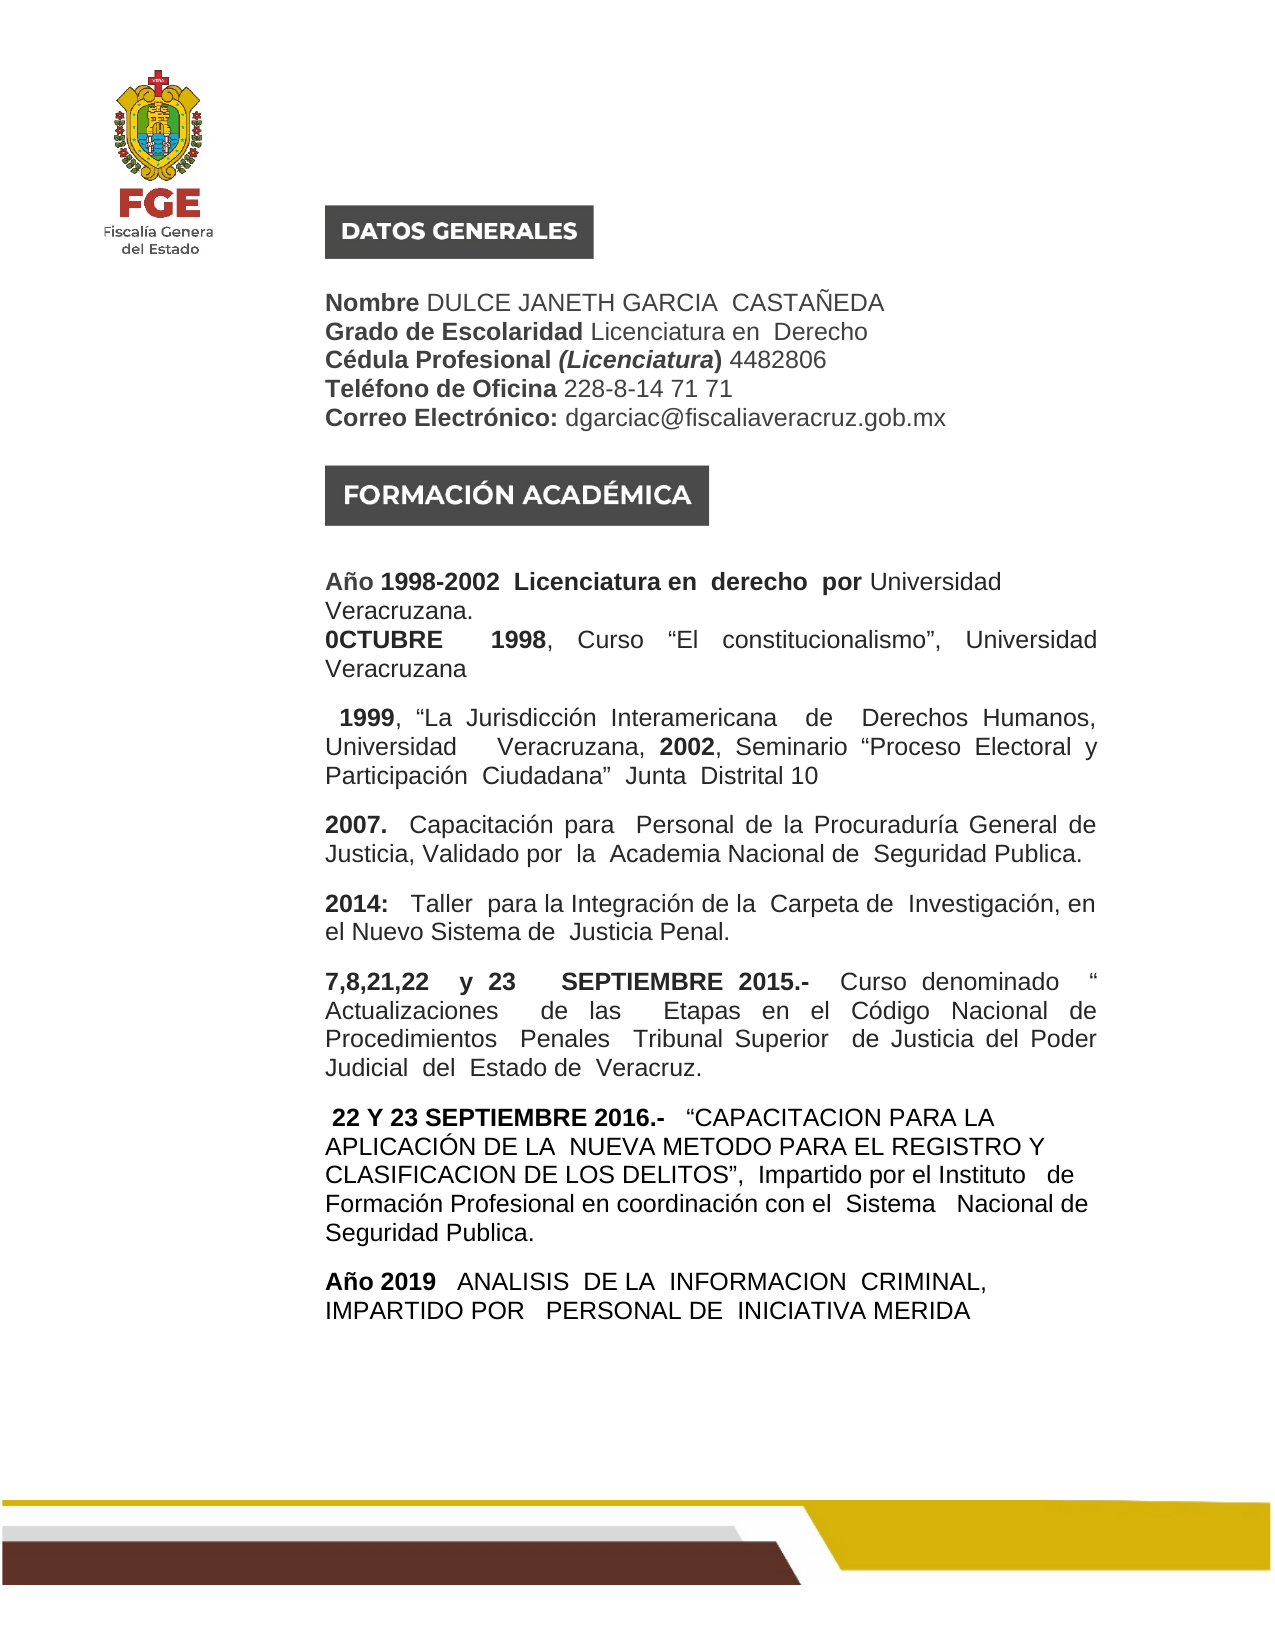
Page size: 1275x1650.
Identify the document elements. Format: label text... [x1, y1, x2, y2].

text Año 1998-2002 Licenciatura en derecho por Universidad Veracruzana. [325, 567, 1098, 625]
text 1999, “La Jurisdicción Interamericana de Derechos Humanos, Universidad Veracruzana, 2002, Seminario “Proceso Electoral y Participación Ciudadana” Junta Distrital 10 [325, 703, 1098, 789]
text Año 2019 ANALISIS DE LA INFORMACION CRIMINAL, IMPARTIDO POR PERSONAL DE INICIATIVA MERIDA [325, 1267, 1098, 1325]
text 22 Y 23 SEPTIEMBRE 2016.- “CAPACITACION PARA LA APLICACIÓN DE LA NUEVA METODO PARA EL REGISTRO Y CLASIFICACION DE LOS DELITOS”, Impartido por el Instituto de Formación Profesional en coordinación con el Sistema Nacional de Seguridad Publica. [325, 1103, 1098, 1246]
picture [103, 70, 213, 252]
text Nombre DULCE JANETH GARCIA CASTAÑEDA [325, 288, 1098, 316]
picture [0, 1500, 1271, 1584]
text Grado de Escolaridad Licenciatura en Derecho [325, 316, 1098, 345]
text Cédula Profesional (Licenciatura) 4482806 [325, 345, 1098, 374]
text Correo Electrónico: dgarciac@fiscaliaveracruz.gob.mx [325, 403, 1098, 431]
picture [325, 205, 594, 259]
text 7,8,21,22 y 23 SEPTIEMBRE 2015.- Curso denominado “ Actualizaciones de las Etapas en el Código Nacional de Procedimientos Penales Tribunal Superior de Justicia del Poder Judicial del Estado de Veracruz. [325, 967, 1098, 1082]
text 2014: Taller para la Integración de la Carpeta de Investigación, en el Nuevo Sistema de Justicia Penal. [325, 888, 1098, 946]
text 0CTUBRE 1998, Curso “El constitucionalismo”, Universidad Veracruzana [325, 625, 1098, 682]
text 2007. Capacitación para Personal de la Procuraduría General de Justicia, Validado por la Academia Nacional de Seguridad Publica. [325, 810, 1098, 868]
picture [325, 465, 710, 526]
text Teléfono de Oficina 228-8-14 71 71 [325, 374, 1098, 403]
